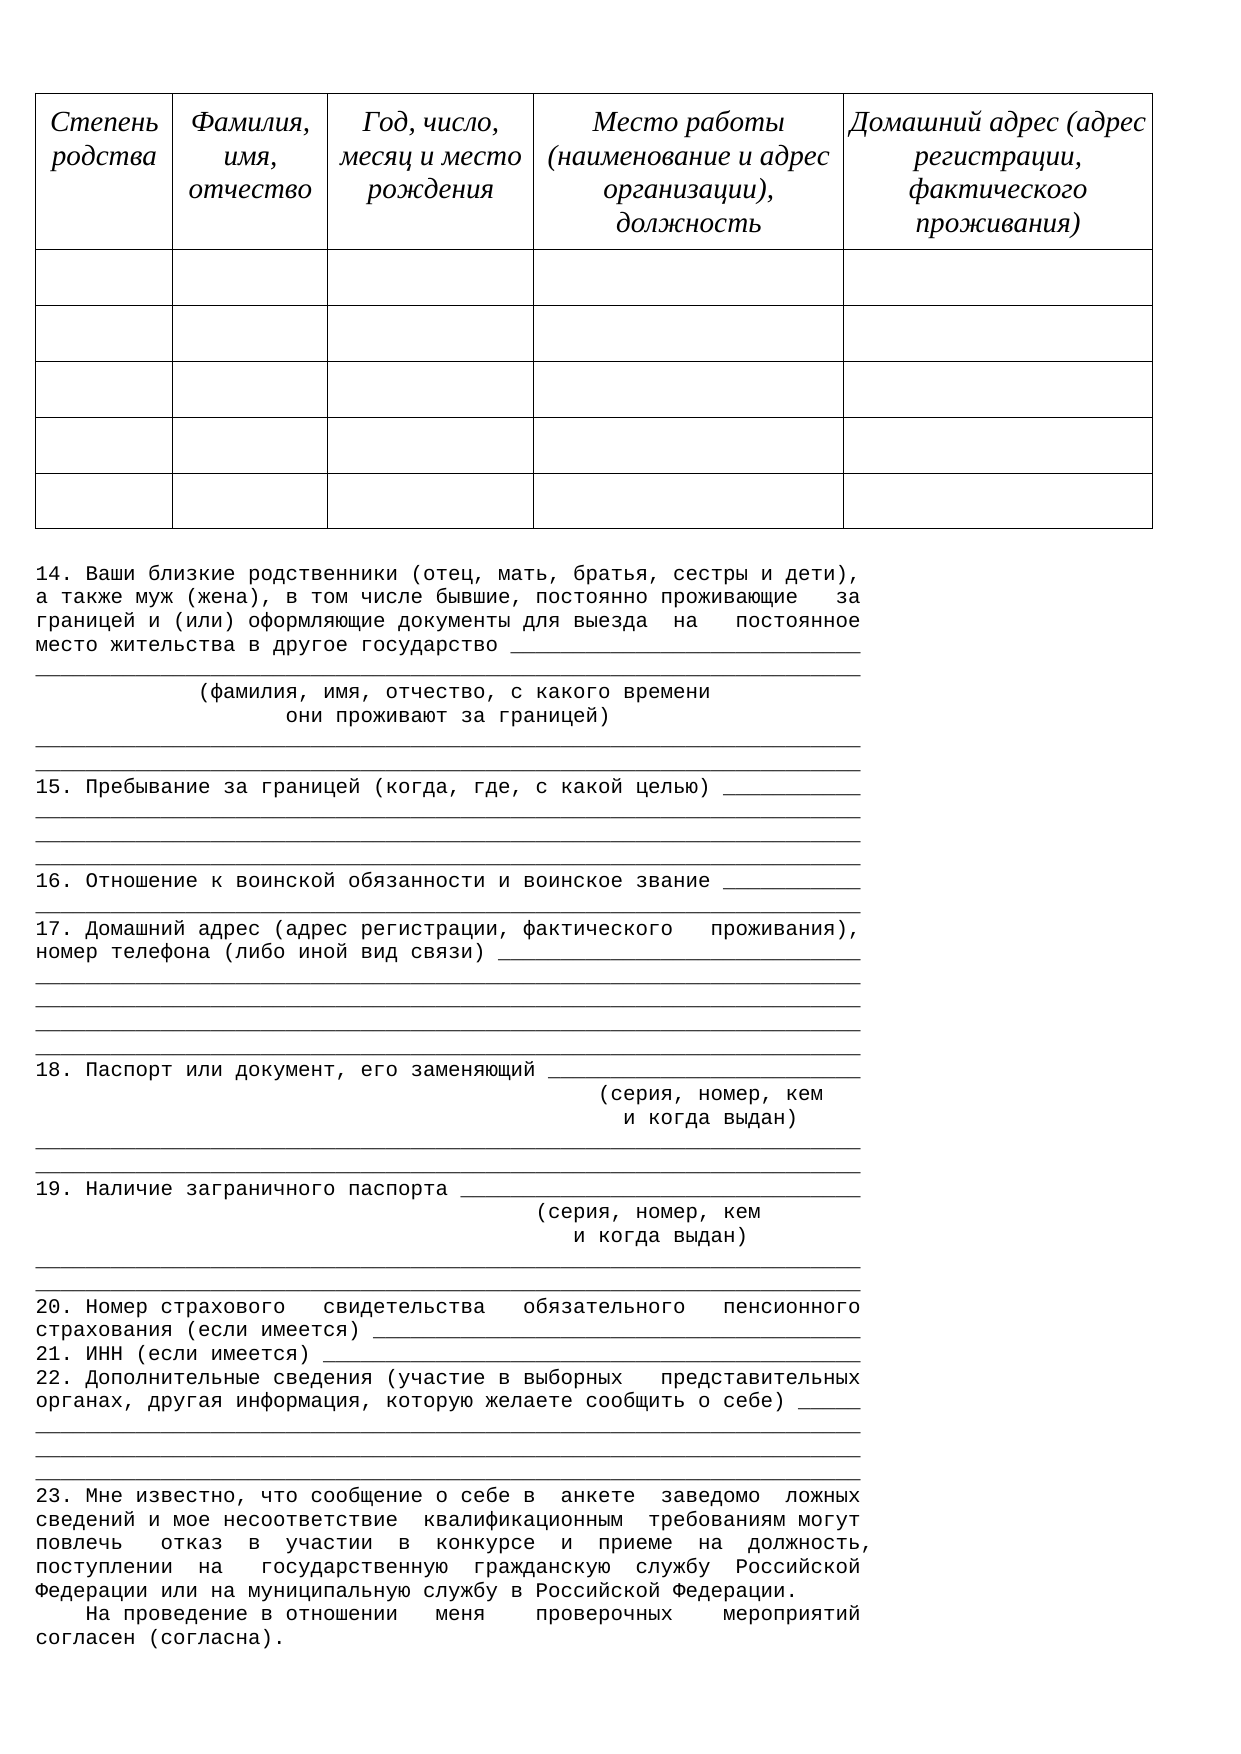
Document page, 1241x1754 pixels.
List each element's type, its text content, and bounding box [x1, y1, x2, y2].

text 19. Наличие заграничного паспорта ________________________________ [35, 1178, 1205, 1201]
table_header Домашний адрес (адрес регистрации, фактического проживания) [844, 94, 1152, 249]
text место жительства в другое государство ____________________________ [35, 634, 1205, 657]
text 22. Дополнительные сведения (участие в выборных представительных [35, 1367, 1205, 1390]
text (серия, номер, кем [35, 1083, 1205, 1107]
text а также муж (жена), в том числе бывшие, постоянно проживающие за [35, 586, 1205, 610]
text они проживают за границей) [35, 705, 1205, 728]
table_cell [36, 362, 172, 417]
table_cell [173, 362, 327, 417]
text __________________________________________________________________ [35, 728, 1205, 752]
table_cell [534, 306, 843, 361]
table_cell [534, 250, 843, 305]
text повлечь отказ в участии в конкурсе и приеме на должность, [35, 1532, 1205, 1556]
table_cell [173, 250, 327, 305]
table_cell [844, 418, 1152, 472]
text 21. ИНН (если имеется) ___________________________________________ [35, 1343, 1205, 1367]
text __________________________________________________________________ [35, 1414, 1205, 1438]
text __________________________________________________________________ [35, 1012, 1205, 1036]
text __________________________________________________________________ [35, 847, 1205, 870]
text сведений и мое несоответствие квалификационным требованиям могут [35, 1509, 1205, 1532]
text __________________________________________________________________ [35, 1036, 1205, 1059]
table_cell [844, 362, 1152, 417]
table_cell [844, 250, 1152, 305]
table_cell [173, 418, 327, 472]
text 18. Паспорт или документ, его заменяющий _________________________ [35, 1059, 1205, 1083]
table_cell [36, 474, 172, 528]
text страхования (если имеется) _______________________________________ [35, 1319, 1205, 1343]
table_cell [36, 250, 172, 305]
text 15. Пребывание за границей (когда, где, с какой целью) ___________ [35, 776, 1205, 799]
text согласен (согласна). [35, 1627, 1205, 1651]
table_cell [328, 474, 533, 528]
text __________________________________________________________________ [35, 1248, 1205, 1272]
text органах, другая информация, которую желаете сообщить о себе) _____ [35, 1390, 1205, 1414]
text __________________________________________________________________ [35, 657, 1205, 681]
text Федерации или на муниципальную службу в Российской Федерации. [35, 1579, 1205, 1603]
table_header Год, число, месяц и место рождения [328, 94, 533, 249]
text 17. Домашний адрес (адрес регистрации, фактического проживания), [35, 917, 1205, 941]
table_cell [328, 250, 533, 305]
text (серия, номер, кем [35, 1201, 1205, 1225]
text __________________________________________________________________ [35, 1438, 1205, 1461]
text __________________________________________________________________ [35, 965, 1205, 988]
text __________________________________________________________________ [35, 1461, 1205, 1485]
text и когда выдан) [35, 1107, 1205, 1130]
text границей и (или) оформляющие документы для выезда на постоянное [35, 610, 1205, 634]
text 16. Отношение к воинской обязанности и воинское звание ___________ [35, 870, 1205, 894]
text __________________________________________________________________ [35, 1154, 1205, 1178]
table_cell [534, 362, 843, 417]
text __________________________________________________________________ [35, 799, 1205, 823]
table_header Степень родства [36, 94, 172, 249]
table_header Место работы (наименование и адрес организации), должность [534, 94, 843, 249]
text __________________________________________________________________ [35, 1272, 1205, 1296]
text 23. Мне известно, что сообщение о себе в анкете заведомо ложных [35, 1485, 1205, 1509]
table_cell [36, 306, 172, 361]
text __________________________________________________________________ [35, 894, 1205, 917]
table_cell [173, 306, 327, 361]
text На проведение в отношении меня проверочных мероприятий [35, 1603, 1205, 1627]
text __________________________________________________________________ [35, 1130, 1205, 1154]
table_cell [328, 362, 533, 417]
text поступлении на государственную гражданскую службу Российской [35, 1556, 1205, 1579]
table_cell [534, 418, 843, 472]
text __________________________________________________________________ [35, 752, 1205, 776]
table_header Фамилия, имя, отчество [173, 94, 327, 249]
table_cell [173, 474, 327, 528]
table_cell [328, 418, 533, 472]
text 14. Ваши близкие родственники (отец, мать, братья, сестры и дети), [35, 563, 1205, 586]
table_cell [534, 474, 843, 528]
table_cell [844, 306, 1152, 361]
text номер телефона (либо иной вид связи) _____________________________ [35, 941, 1205, 965]
text __________________________________________________________________ [35, 988, 1205, 1012]
text (фамилия, имя, отчество, с какого времени [35, 681, 1205, 705]
text 20. Номер страхового свидетельства обязательного пенсионного [35, 1296, 1205, 1319]
table_cell [328, 306, 533, 361]
text и когда выдан) [35, 1225, 1205, 1248]
table_cell [36, 418, 172, 472]
text __________________________________________________________________ [35, 823, 1205, 847]
table_cell [844, 474, 1152, 528]
